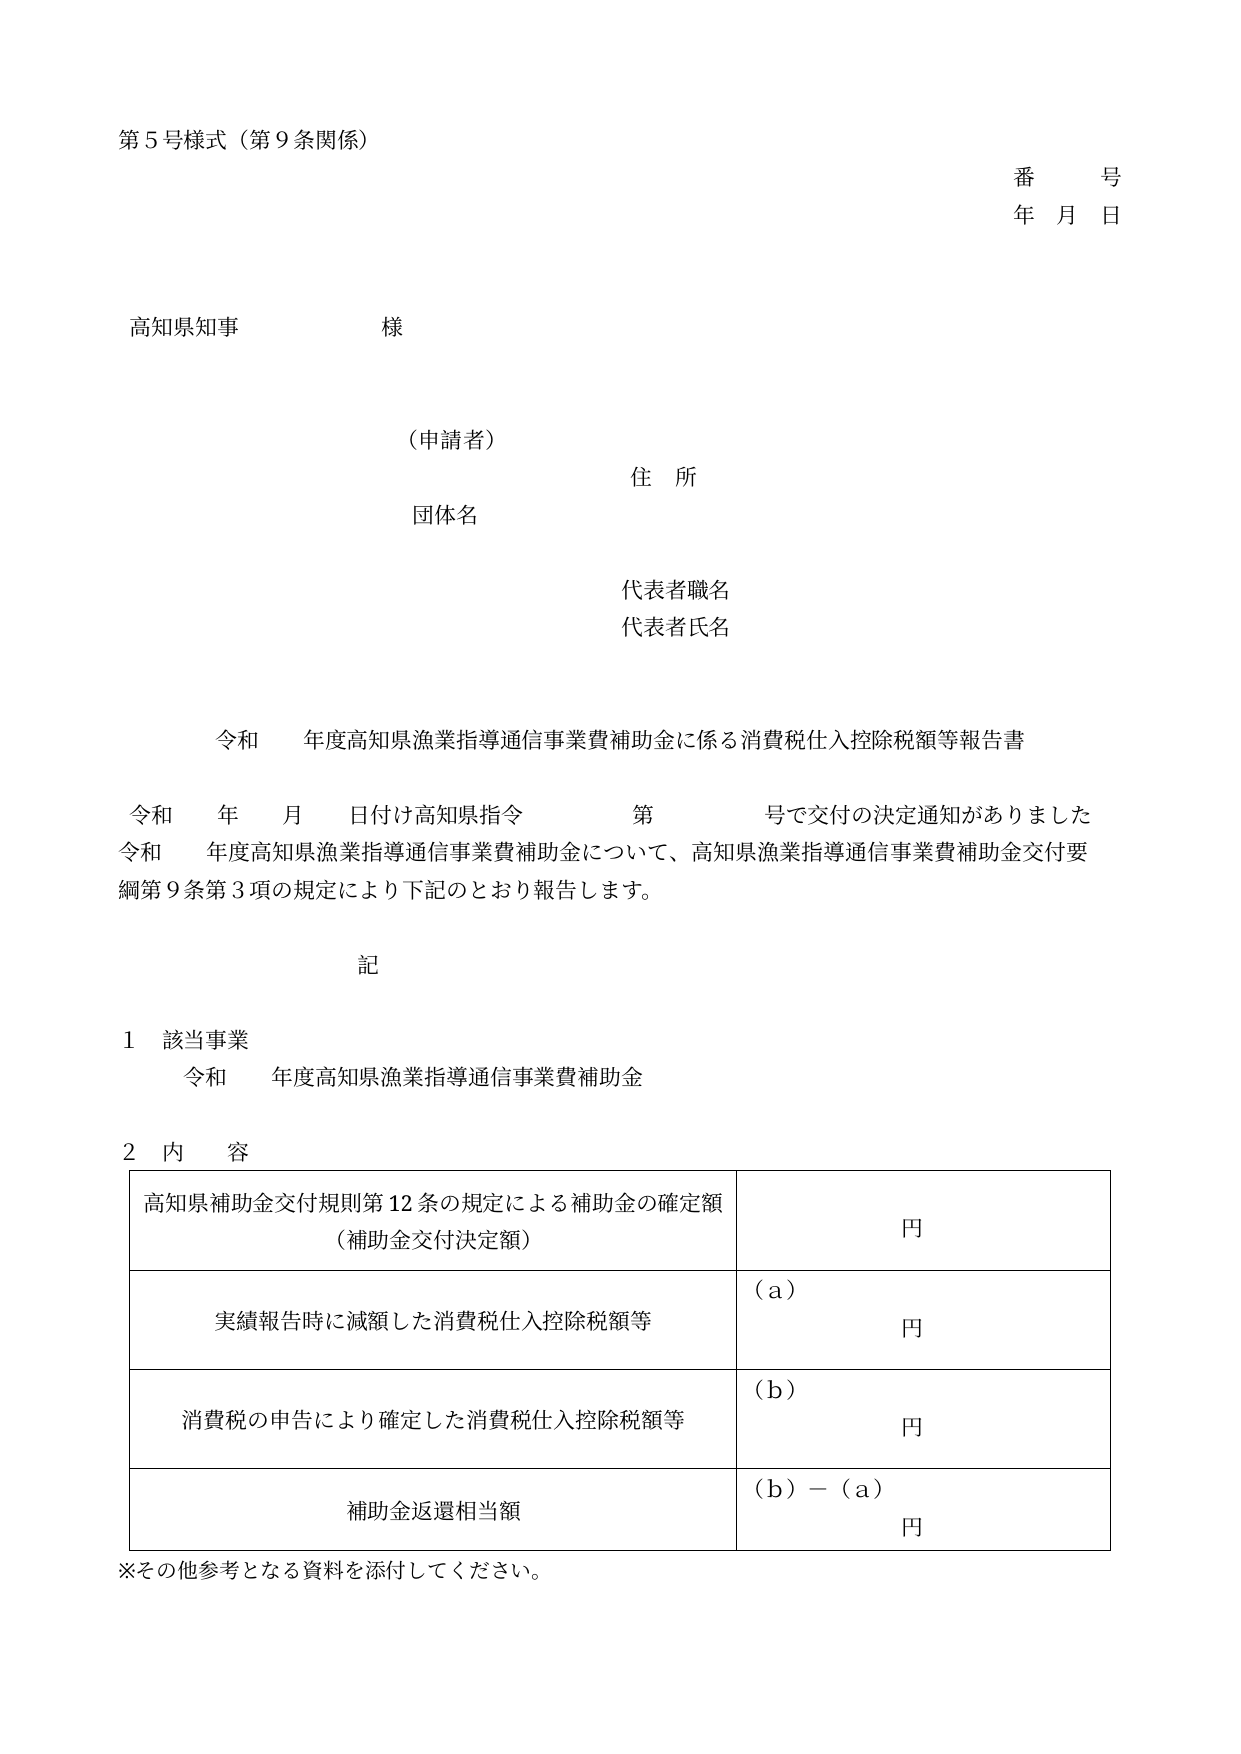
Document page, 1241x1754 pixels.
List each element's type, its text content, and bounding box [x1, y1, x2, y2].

text 令和 年度高知県漁業指導通信事業費補助金 [118, 1058, 1122, 1095]
text 団体名 [118, 495, 1122, 533]
text 代表者職名 [118, 570, 1122, 608]
text ２ 内 容 [118, 1133, 1122, 1170]
table_cell 実績報告時に減額した消費税仕入控除税額等 [130, 1271, 736, 1369]
text 第５号様式（第９条関係） [118, 120, 1122, 158]
text 記 [118, 945, 1122, 983]
table_cell 消費税の申告により確定した消費税仕入控除税額等 [130, 1370, 736, 1468]
text 年 月 日 [118, 195, 1122, 233]
text （申請者） [118, 420, 1122, 458]
table_cell 補助金返還相当額 [130, 1469, 736, 1550]
table_cell （ａ） 円 [737, 1271, 1110, 1369]
text 令和 年度高知県漁業指導通信事業費補助金に係る消費税仕入控除税額等報告書 [118, 720, 1122, 758]
table_header 高知県補助金交付規則第12条の規定による補助金の確定額 （補助金交付決定額） [130, 1171, 736, 1269]
text 住 所 [118, 458, 1122, 495]
text 代表者氏名 [118, 608, 1122, 645]
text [118, 1551, 1122, 1589]
text １ 該当事業 [118, 1020, 1122, 1058]
table_cell （ｂ） 円 [737, 1370, 1110, 1468]
table_cell （ｂ）－（ａ） 円 [737, 1469, 1110, 1550]
table_header 円 [737, 1171, 1110, 1269]
text 令和 年 月 日付け高知県指令 第 号で交付の決定通知がありました令和 年度高知県漁業指導通信事業費補助金について、高知県漁業指導通信事業費補助金交付要綱第９条第３項の規定により下記のとおり報告します。 [118, 795, 1093, 908]
text 番 号 [118, 158, 1122, 195]
text 高知県知事 様 [118, 308, 1122, 345]
